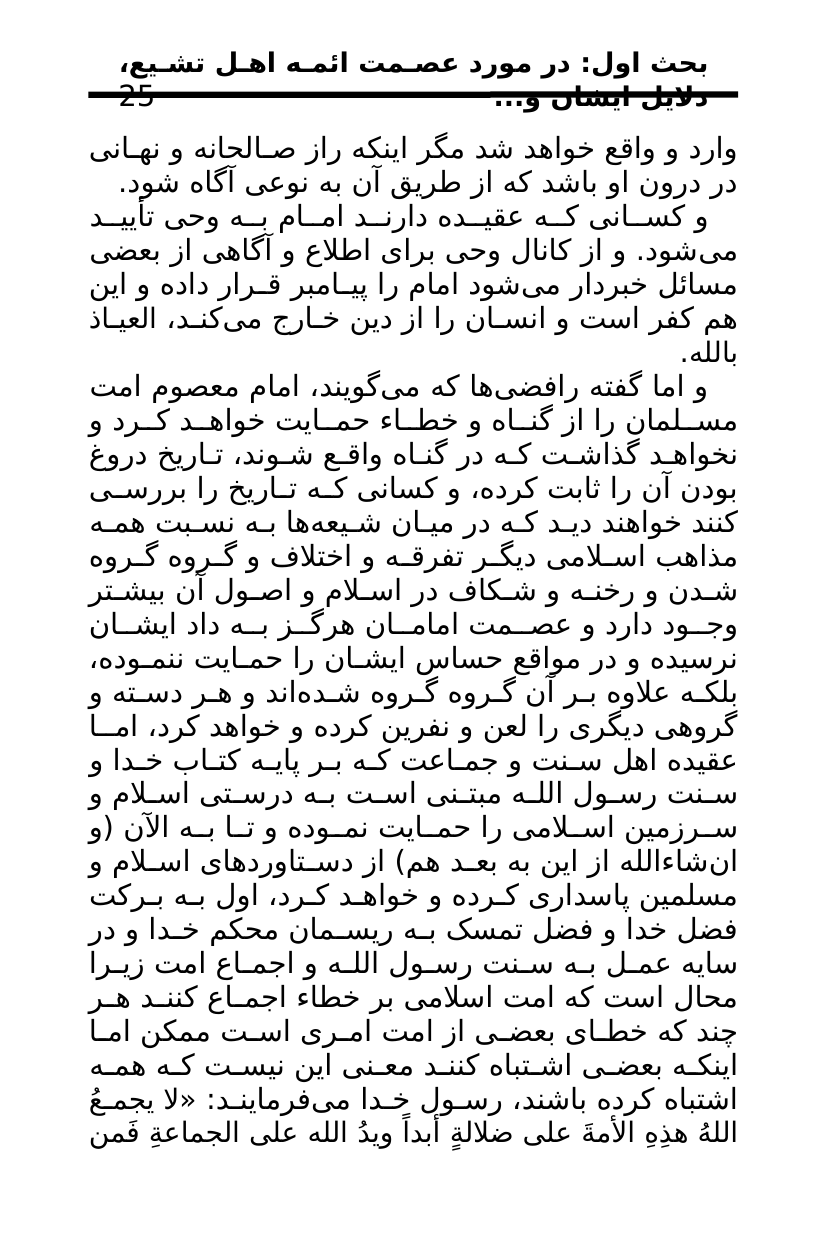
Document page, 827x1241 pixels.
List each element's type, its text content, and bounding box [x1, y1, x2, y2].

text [89, 132, 738, 199]
text و کسانی که عقیده دارند امام به وحی تأیید می‌شود. و از کانال وحی برای اطلاع و آگاهی از بعضی مسائل خبردار می‌شود امام را پیامبر قرار داده و این هم کفر است و انسان را از دین خارج می‌کند، العیاذ بالله. [89, 199, 738, 369]
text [89, 369, 738, 1149]
